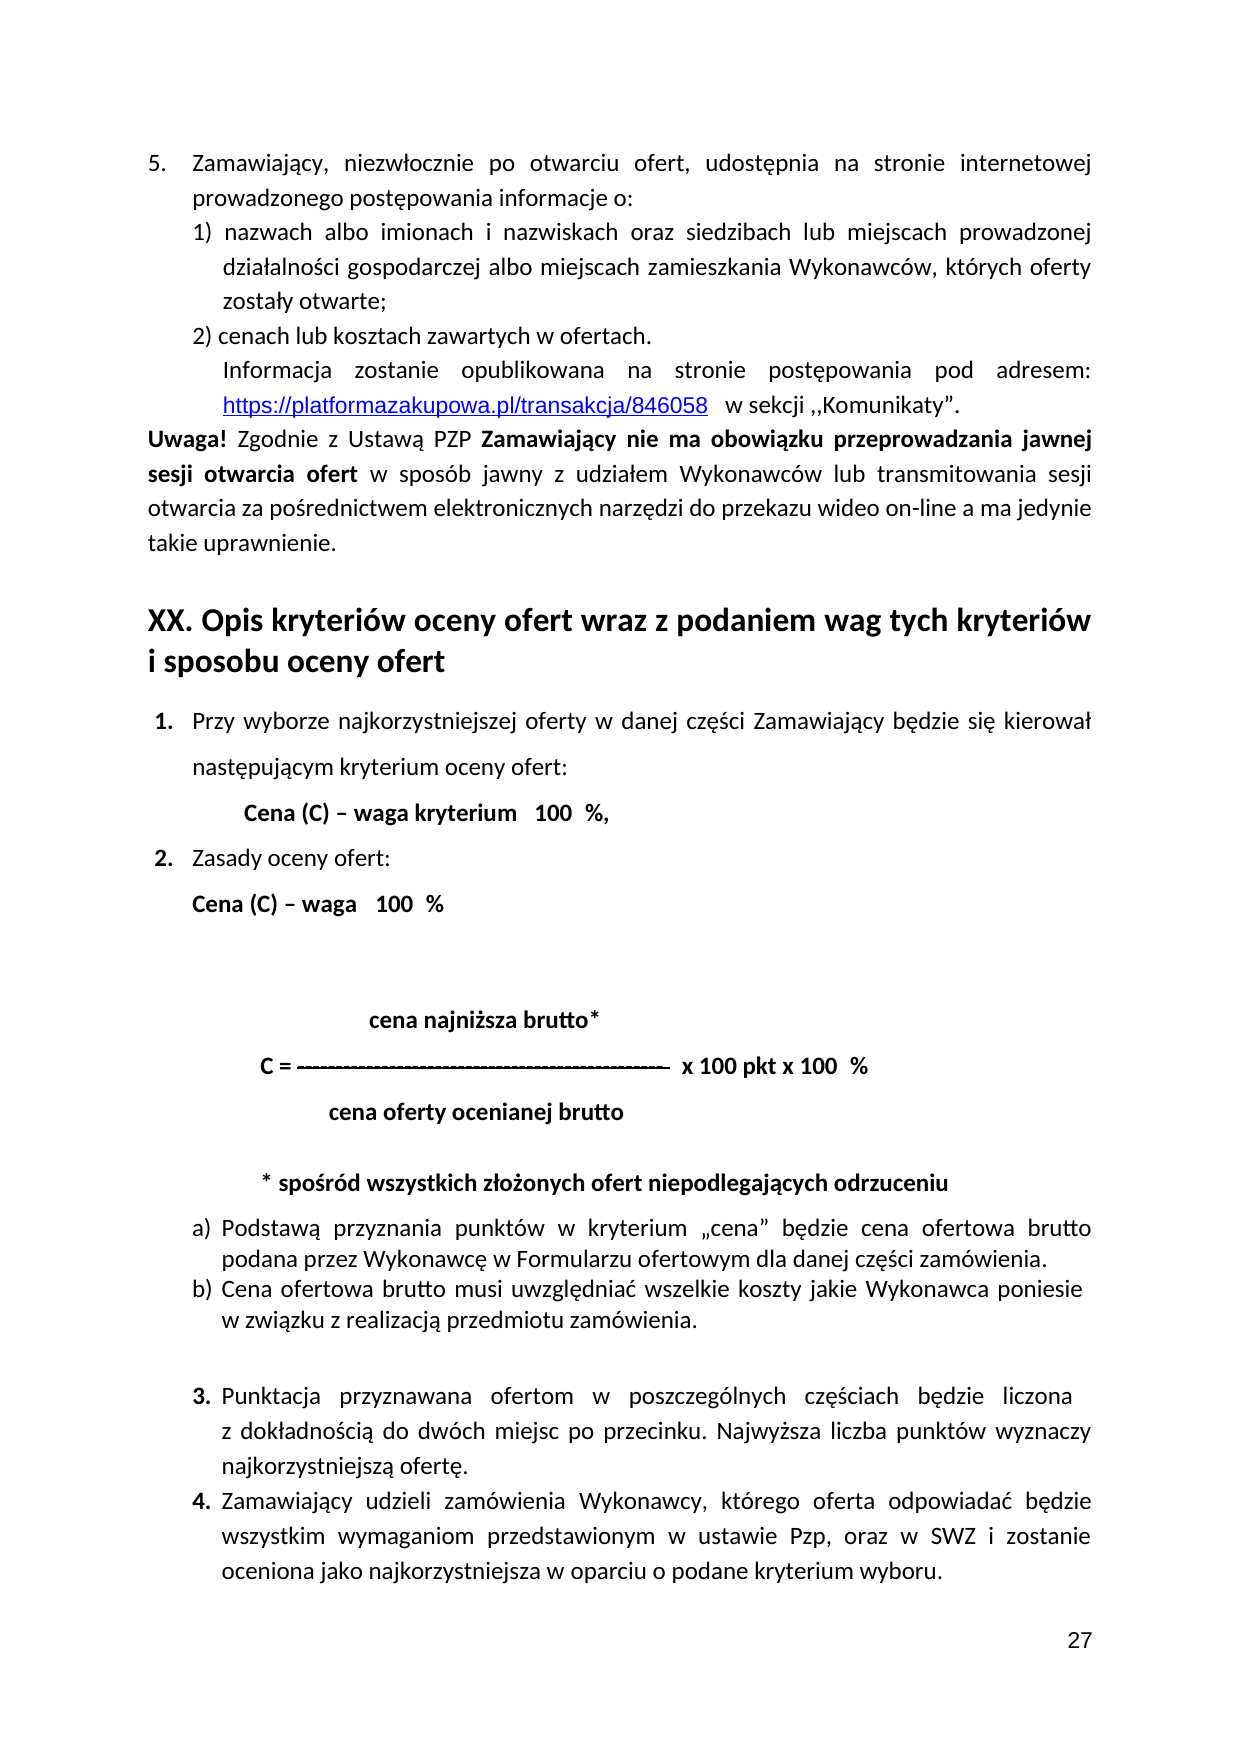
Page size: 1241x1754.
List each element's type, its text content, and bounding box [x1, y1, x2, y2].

subtitle XX. Opis kryteriów oceny ofert wraz z podaniem wag tych kryteriów i sposobu oceny ofert [148, 599, 1093, 680]
text cena oferty ocenianej brutto [328, 1096, 1093, 1127]
text * spośród wszystkich złożonych ofert niepodlegających odrzuceniu [186, 1167, 1093, 1197]
text Informacja zostanie opublikowana na stronie postępowania pod adresem: https://platformazakupowa.pl/transakcja/846058 w sekcji ,,Komunikaty”. [223, 354, 1093, 419]
text Cena (C) – waga kryterium 100 %, [244, 797, 1093, 827]
text C = ------------------------------------------------ x 100 pkt x 100 % [260, 1050, 1093, 1081]
list Punktacja przyznawana ofertom w poszczególnych częściach będzie liczona z dokładnością do dwóch miejsc po przecinku. Najwyższa liczba punktów wyznaczy najkorzystniejszą ofertę. [192, 1380, 1093, 1481]
text Cena (C) – waga 100 % [192, 888, 1093, 919]
text 2) cenach lub kosztach zawartych w ofertach. [148, 320, 1093, 351]
list Zasady oceny ofert: [154, 842, 1093, 873]
text cena najniższa brutto* [369, 1005, 1093, 1035]
list Zamawiający udzieli zamówienia Wykonawcy, którego oferta odpowiadać będzie wszystkim wymaganiom przedstawionym w ustawie Pzp, oraz w SWZ i zostanie oceniona jako najkorzystniejsza w oparciu o podane kryterium wyboru. [192, 1485, 1093, 1586]
list Przy wyborze najkorzystniejszej oferty w danej części Zamawiający będzie się kierował następującym kryterium oceny ofert: [154, 705, 1093, 782]
list Podstawą przyznania punktów w kryterium „cena” będzie cena ofertowa brutto podana przez Wykonawcę w Formularzu ofertowym dla danej części zamówienia. [192, 1213, 1093, 1274]
text 1) nazwach albo imionach i nazwiskach oraz siedzibach lub miejscach prowadzonej działalności gospodarczej albo miejscach zamieszkania Wykonawców, których oferty zostały otwarte; [192, 217, 1093, 316]
list Cena ofertowa brutto musi uwzględniać wszelkie koszty jakie Wykonawca poniesie w związku z realizacją przedmiotu zamówienia. [192, 1274, 1093, 1335]
list Zamawiający, niezwłocznie po otwarciu ofert, udostępnia na stronie internetowej prowadzonego postępowania informacje o: [148, 148, 1093, 213]
text Uwaga! Zgodnie z Ustawą PZP Zamawiający nie ma obowiązku przeprowadzania jawnej sesji otwarcia ofert w sposób jawny z udziałem Wykonawców lub transmitowania sesji otwarcia za pośrednictwem elektronicznych narzędzi do przekazu wideo on-line a ma jedynie takie uprawnienie. [148, 423, 1093, 557]
